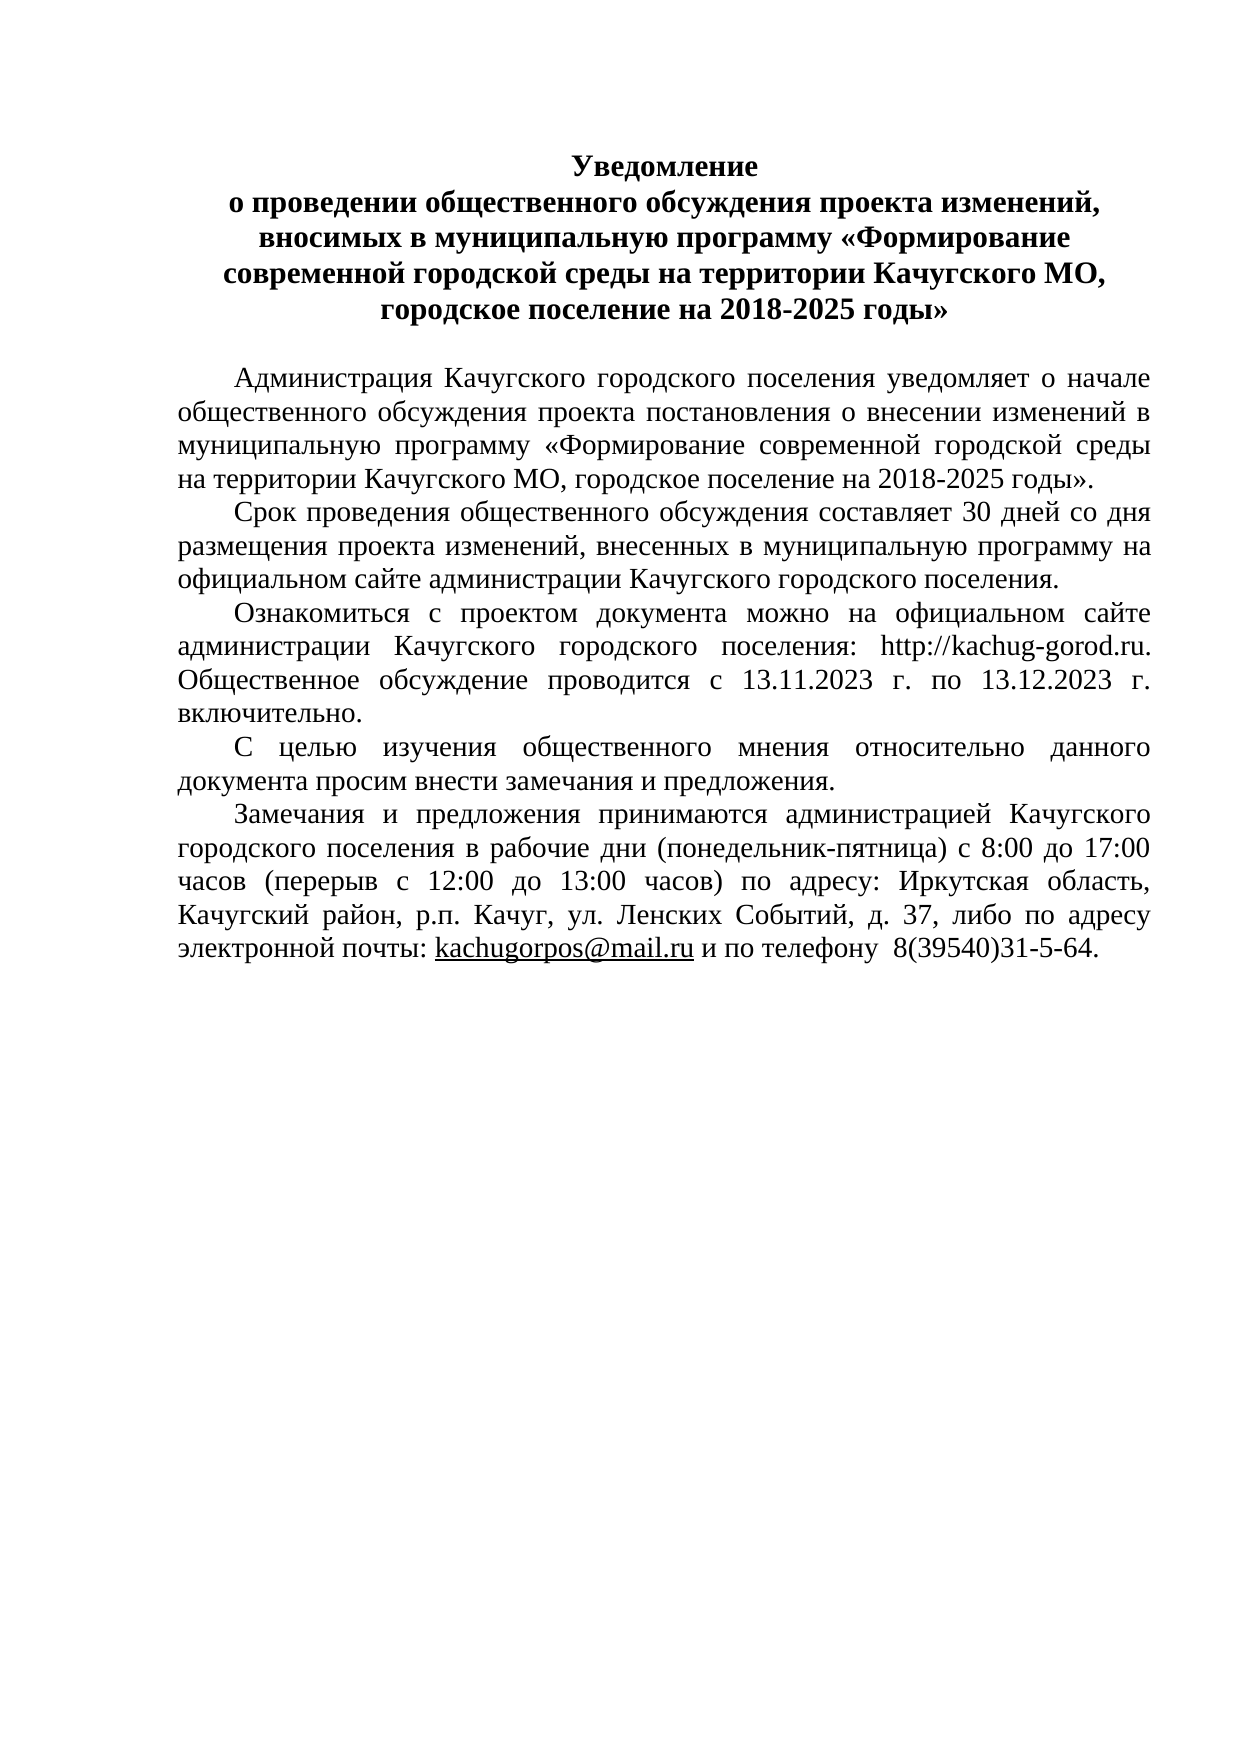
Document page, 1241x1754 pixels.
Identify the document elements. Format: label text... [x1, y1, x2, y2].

text Уведомление [177, 147, 1152, 183]
text Ознакомиться с проектом документа можно на официальном сайте администрации Качугского городского поселения: http://kachug-gorod.ru. Общественное обсуждение проводится с 13.11.2023 г. по 13.12.2023 г. включительно. [177, 595, 1152, 729]
text Срок проведения общественного обсуждения составляет 30 дней со дня размещения проекта изменений, внесенных в муниципальную программу на официальном сайте администрации Качугского городского поселения. [177, 494, 1152, 595]
text С целью изучения общественного мнения относительно данного документа просим внести замечания и предложения. [177, 729, 1152, 796]
text Замечания и предложения принимаются администрацией Качугского городского поселения в рабочие дни (понедельник-пятница) с 8:00 до 17:00 часов (перерыв с 12:00 до 13:00 часов) по адресу: Иркутская область, Качугский район, р.п. Качуг, ул. Ленских Событий, д. 37, либо по адресу электронной почты: kachugorpos@mail.ru и по телефону 8(39540)31-5-64. [177, 796, 1152, 964]
text о проведении общественного обсуждения проекта изменений, вносимых в муниципальную программу «Формирование современной городской среды на территории Качугского МО, городское поселение на 2018-2025 годы» [177, 183, 1152, 327]
text Администрация Качугского городского поселения уведомляет о начале общественного обсуждения проекта постановления о внесении изменений в муниципальную программу «Формирование современной городской среды на территории Качугского МО, городское поселение на 2018-2025 годы». [177, 360, 1152, 494]
